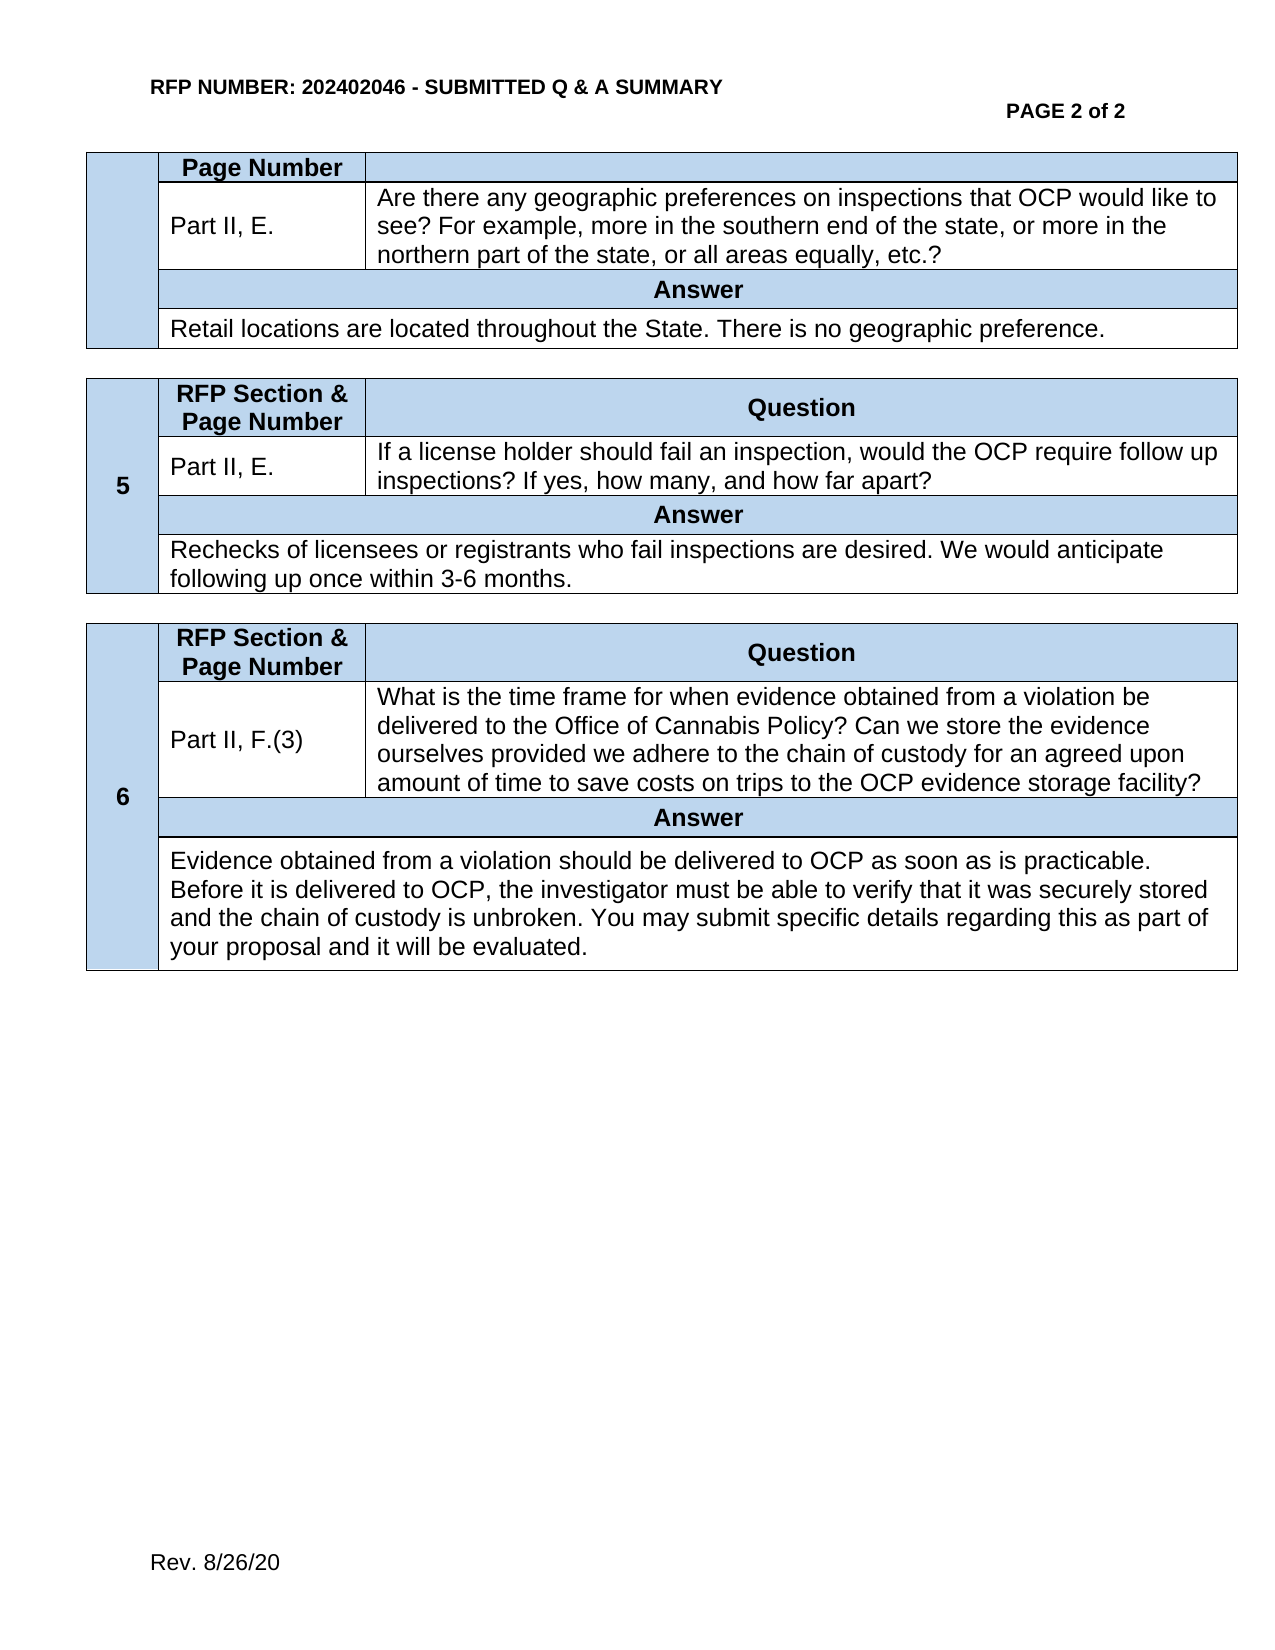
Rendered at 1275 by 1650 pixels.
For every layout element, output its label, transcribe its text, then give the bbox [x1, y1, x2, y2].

table_header RFP Section & Page Number [159, 379, 365, 436]
table_cell If a license holder should fail an inspection, would the OCP require follow up inspections? If yes, how many, and how far apart? [366, 437, 1237, 494]
table_cell What is the time frame for when evidence obtained from a violation be delivered to the Office of Cannabis Policy? Can we store the evidence ourselves provided we adhere to the chain of custody for an agreed upon amount of time to save costs on trips to the OCP evidence storage facility? [366, 682, 1237, 797]
table_cell Answer [159, 270, 1237, 308]
table_cell Evidence obtained from a violation should be delivered to OCP as soon as is practicable. Before it is delivered to OCP, the investigator must be able to verify that it was securely stored and the chain of custody is unbroken. You may submit specific details regarding this as part of your proposal and it will be evaluated. [159, 838, 1237, 969]
table_cell Are there any geographic preferences on inspections that OCP would like to see? For example, more in the southern end of the state, or more in the northern part of the state, or all areas equally, etc.? [366, 183, 1237, 269]
table_cell Part II, E. [159, 183, 365, 269]
table_header Question [366, 379, 1237, 436]
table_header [159, 153, 365, 181]
table_header Question [366, 153, 1237, 181]
table_header 5 [87, 379, 158, 593]
table_header Question [366, 624, 1237, 681]
table_cell Part II, F.(3) [159, 682, 365, 797]
table_cell Retail locations are located throughout the State. There is no geographic preference. [159, 309, 1237, 348]
table_cell Answer [159, 496, 1237, 534]
table_header 4 [87, 153, 158, 348]
table_cell Answer [159, 798, 1237, 836]
table_cell Part II, E. [159, 437, 365, 494]
table_header RFP Section & Page Number [159, 624, 365, 681]
table_header 6 [87, 624, 158, 969]
table_cell Rechecks of licensees or registrants who fail inspections are desired. We would anticipate following up once within 3-6 months. [159, 535, 1237, 593]
